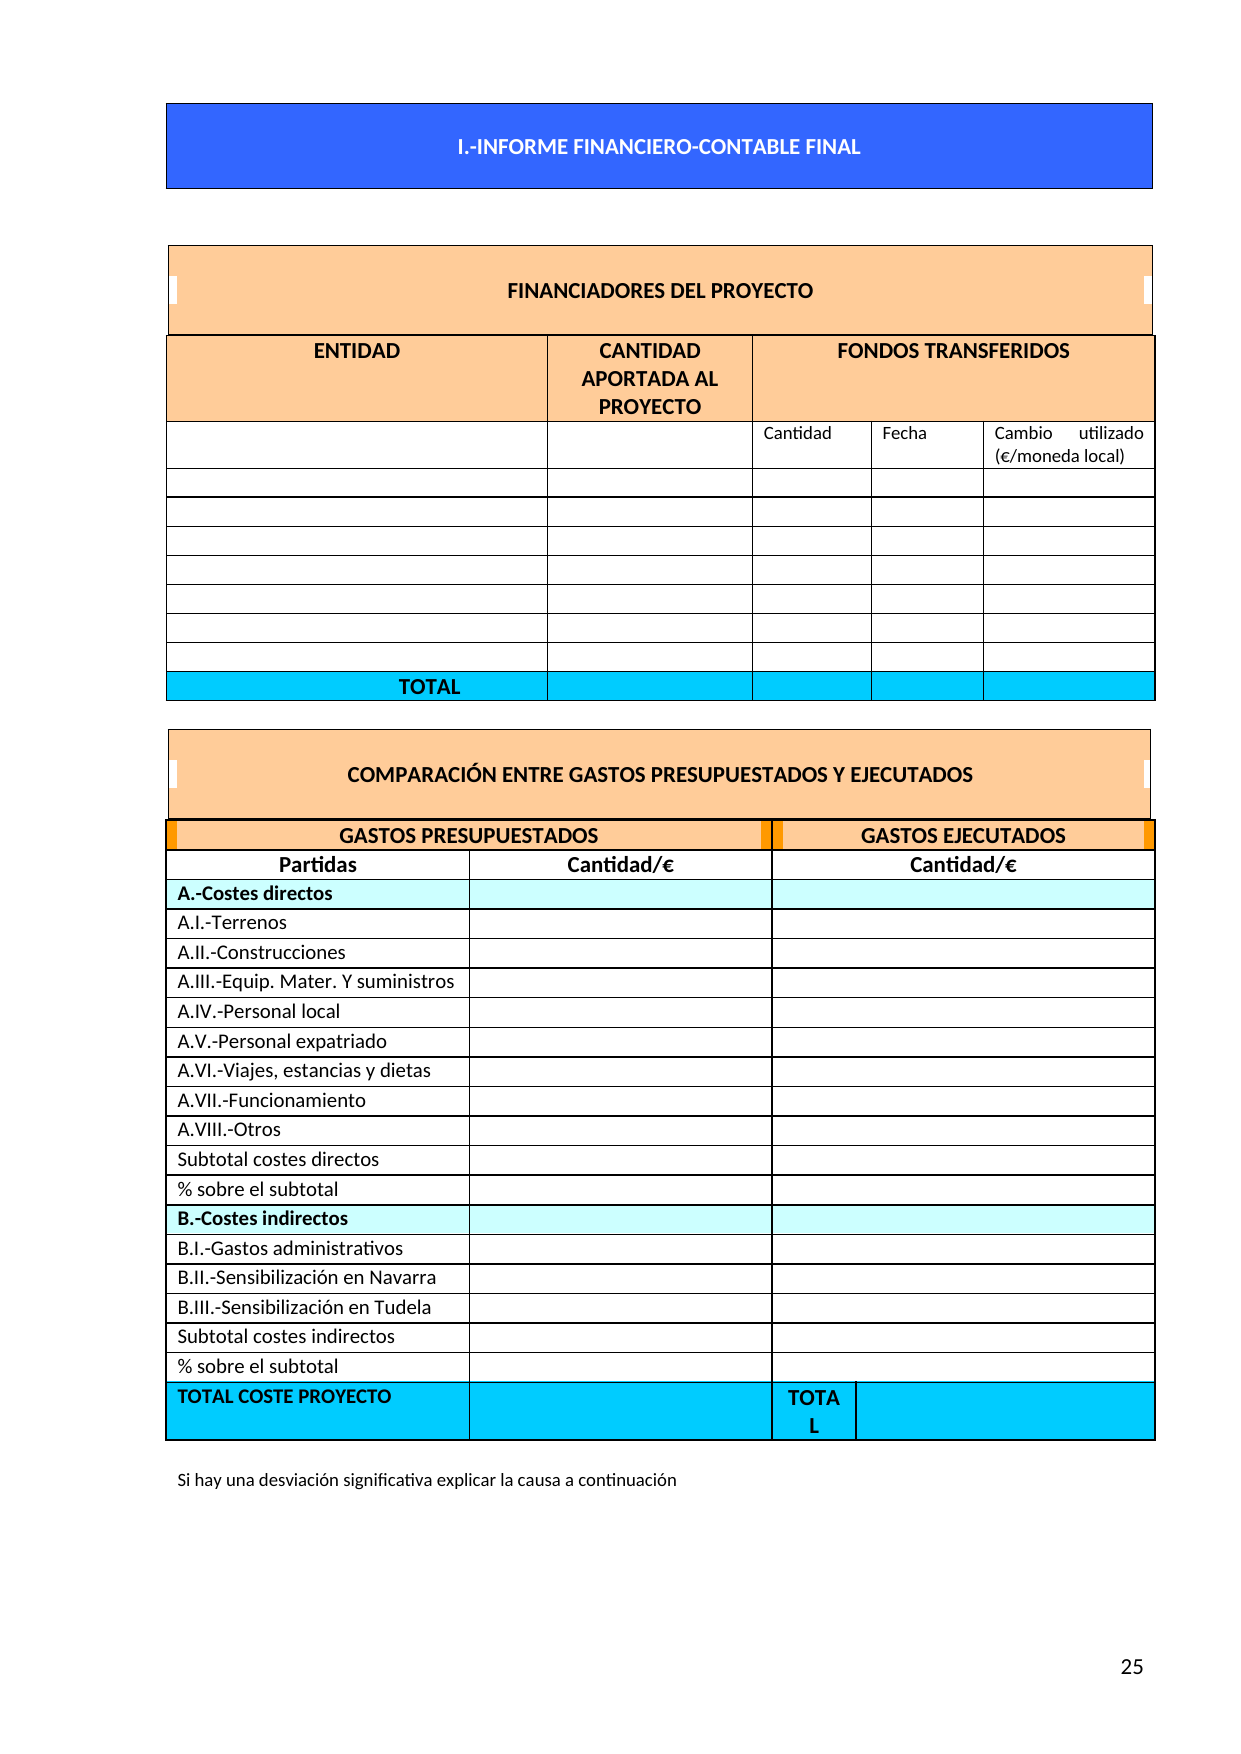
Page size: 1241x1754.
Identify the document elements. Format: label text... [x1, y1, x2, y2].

table_cell Cantidad [753, 422, 871, 467]
table_cell Subtotal costes indirectos [167, 1324, 469, 1352]
table_cell [548, 672, 752, 700]
table_cell Cambio utilizado (€/moneda local) [984, 422, 1154, 467]
table_cell [872, 556, 983, 584]
table_cell TOTAL [167, 672, 547, 700]
table_cell A.VI.-Viajes, estancias y dietas [167, 1058, 469, 1086]
table_cell [167, 643, 547, 671]
table_cell [167, 585, 547, 613]
table_cell [773, 910, 1154, 938]
table_cell [753, 527, 871, 554]
table_cell [470, 1028, 771, 1056]
table_cell [548, 614, 752, 642]
table_cell [167, 498, 547, 526]
table_cell [773, 1028, 1154, 1056]
table_cell Cantidad/€ [773, 851, 1154, 878]
table_cell % sobre el subtotal [167, 1353, 469, 1381]
table_cell TOTAL COSTE PROYECTO [167, 1383, 469, 1439]
table_cell [548, 498, 752, 526]
table_cell [548, 527, 752, 554]
table_cell A.-Costes directos [167, 880, 469, 908]
table_cell [773, 1087, 1154, 1115]
table_cell [470, 969, 771, 997]
table_cell [753, 469, 871, 496]
table_cell [984, 672, 1154, 700]
table_cell [548, 469, 752, 496]
table_header FONDOS TRANSFERIDOS [753, 336, 1154, 421]
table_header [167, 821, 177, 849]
text Si hay una desviación significativa explicar la causa a continuación [177, 1468, 1144, 1491]
table_cell [470, 1353, 771, 1381]
table_cell [470, 1058, 771, 1086]
table_cell [773, 1353, 1154, 1381]
table_cell [167, 469, 547, 496]
table_cell A.IV.-Personal local [167, 998, 469, 1026]
table_cell TOTAL [773, 1383, 855, 1439]
table_cell [773, 969, 1154, 997]
table_cell [548, 585, 752, 613]
table_cell [773, 1058, 1154, 1086]
table_cell [167, 556, 547, 584]
table_cell [984, 643, 1154, 671]
table_cell [470, 1294, 771, 1322]
table_cell [872, 498, 983, 526]
table_cell Fecha [872, 422, 983, 467]
table_cell A.V.-Personal expatriado [167, 1028, 469, 1056]
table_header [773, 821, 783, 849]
table_cell [984, 556, 1154, 584]
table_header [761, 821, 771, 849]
table_cell [753, 672, 871, 700]
table_cell [470, 910, 771, 938]
table_cell [753, 614, 871, 642]
table_cell [548, 422, 752, 467]
table_cell [872, 469, 983, 496]
table_cell [773, 1294, 1154, 1322]
table_cell B.III.-Sensibilización en Tudela [167, 1294, 469, 1322]
table_cell [773, 998, 1154, 1026]
table_cell [470, 1146, 771, 1174]
table_cell [984, 469, 1154, 496]
table_cell Subtotal costes directos [167, 1146, 469, 1174]
table_cell [984, 585, 1154, 613]
text FINANCIADORES DEL PROYECTO [177, 276, 1144, 301]
table_cell [753, 585, 871, 613]
table_cell [773, 1117, 1154, 1145]
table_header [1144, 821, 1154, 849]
table_cell % sobre el subtotal [167, 1176, 469, 1204]
table_cell [470, 1087, 771, 1115]
table_cell [167, 527, 547, 554]
table_cell [872, 527, 983, 554]
table_cell [773, 1324, 1154, 1352]
table_cell [984, 527, 1154, 554]
table_cell [548, 556, 752, 584]
table_cell [470, 1206, 771, 1233]
table_cell [773, 880, 1154, 908]
table_header ENTIDAD [167, 336, 547, 421]
table_cell B.-Costes indirectos [167, 1206, 469, 1233]
table_cell [470, 1235, 771, 1263]
table_cell [753, 556, 871, 584]
table_cell B.II.-Sensibilización en Navarra [167, 1265, 469, 1293]
table_cell [753, 643, 871, 671]
table_cell [872, 643, 983, 671]
table_cell [984, 614, 1154, 642]
table_cell [773, 1176, 1154, 1204]
table_cell [470, 880, 771, 908]
table_cell [872, 614, 983, 642]
table_cell [984, 498, 1154, 526]
table_cell [167, 614, 547, 642]
table_cell [872, 585, 983, 613]
table_cell Cantidad/€ [470, 851, 771, 878]
table_cell [167, 422, 547, 467]
table_cell [872, 672, 983, 700]
table_cell [857, 1383, 1154, 1439]
table_cell [470, 998, 771, 1026]
table_cell [470, 1176, 771, 1204]
table_cell [773, 1206, 1154, 1233]
table_cell [470, 939, 771, 967]
table_cell [773, 1235, 1154, 1263]
table_cell A.VIII.-Otros [167, 1117, 469, 1145]
table_cell [773, 1146, 1154, 1174]
table_cell [470, 1383, 771, 1439]
table_cell A.II.-Construcciones [167, 939, 469, 967]
table_cell A.I.-Terrenos [167, 910, 469, 938]
table_cell A.III.-Equip. Mater. Y suministros [167, 969, 469, 997]
table_cell [773, 939, 1154, 967]
table_header I.-INFORME FINANCIERO-CONTABLE FINAL [167, 104, 1152, 188]
table_cell Partidas [167, 851, 469, 878]
table_cell [470, 1324, 771, 1352]
table_cell [470, 1265, 771, 1293]
table_cell [773, 1265, 1154, 1293]
table_cell [548, 643, 752, 671]
table_cell [753, 498, 871, 526]
table_cell A.VII.-Funcionamiento [167, 1087, 469, 1115]
table_cell B.I.-Gastos administrativos [167, 1235, 469, 1263]
text COMPARACIÓN ENTRE GASTOS PRESUPUESTADOS Y EJECUTADOS [177, 760, 1144, 785]
table_header CANTIDAD APORTADA AL PROYECTO [548, 336, 752, 421]
table_cell [470, 1117, 771, 1145]
